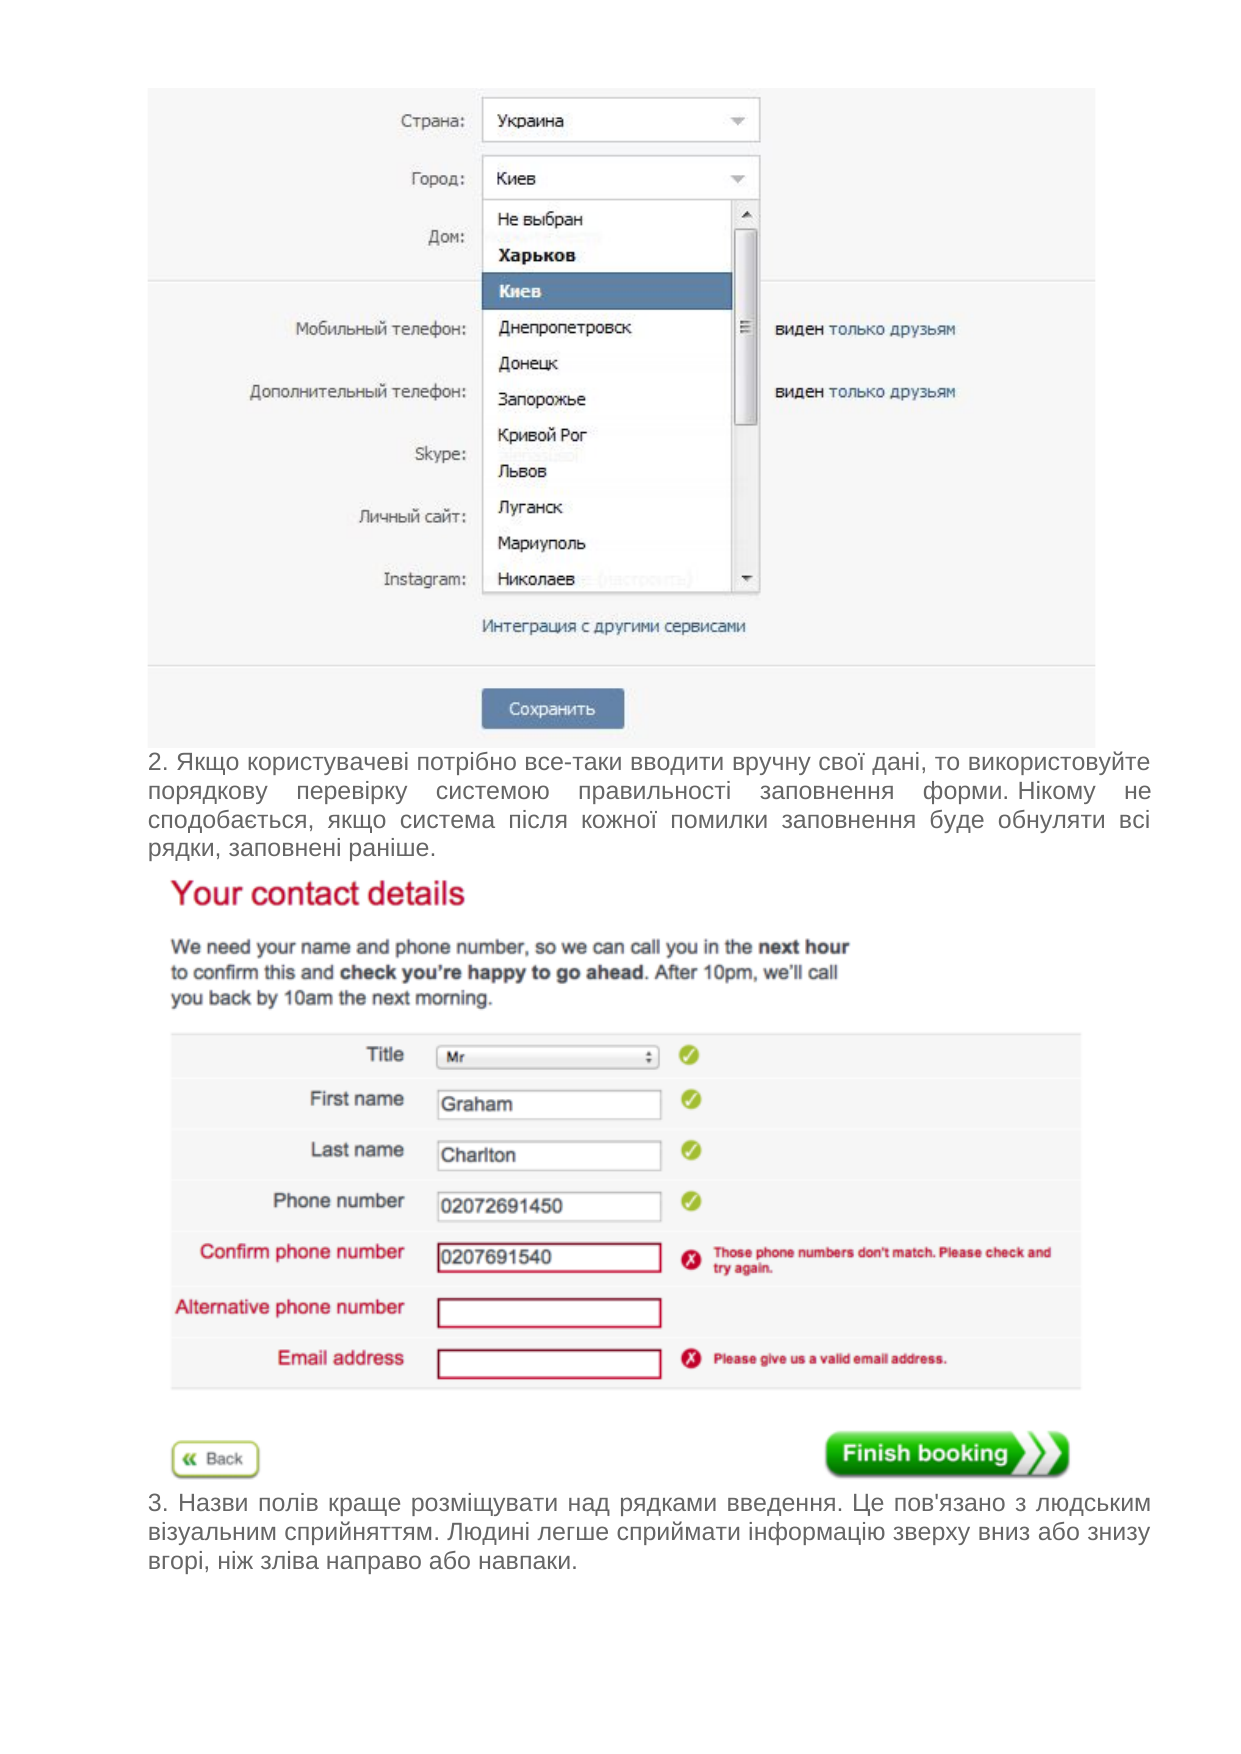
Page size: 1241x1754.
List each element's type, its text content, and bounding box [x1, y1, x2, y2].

picture [147, 88, 1096, 748]
text 2. Якщо користувачеві потрібно все-таки вводити вручну свої дані, то використовуйте порядкову перевірку системою правильності заповнення форми. Нікому не сподобається, якщо система після кожної помилки заповнення буде обнуляти всі рядки, заповнені раніше. [148, 747, 1152, 862]
picture [147, 862, 1109, 1489]
text 3. Назви полів краще розміщувати над рядками введення. Це пов'язано з людським візуальним сприйняттям. Людині легше сприймати інформацію зверху вниз або знизу вгорі, ніж зліва направо або навпаки. [148, 1488, 1152, 1574]
